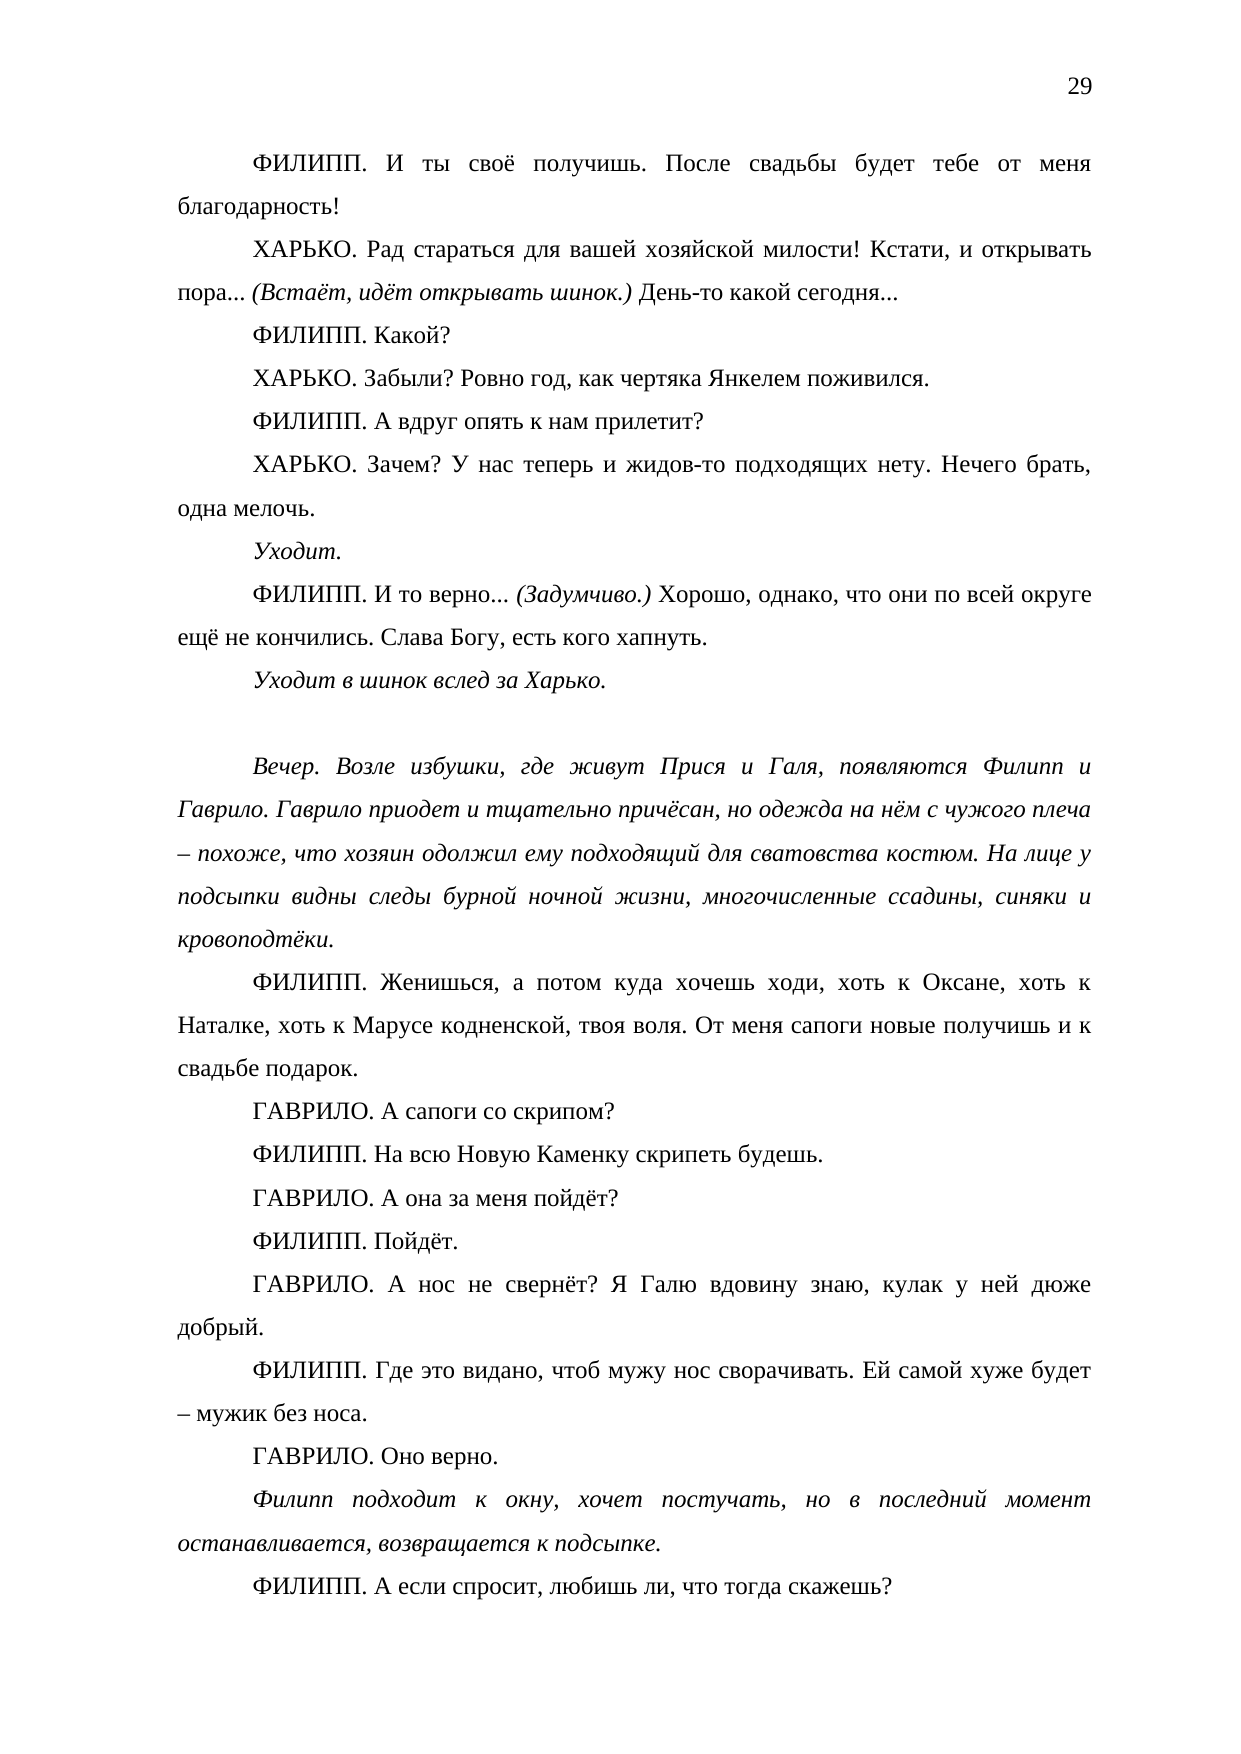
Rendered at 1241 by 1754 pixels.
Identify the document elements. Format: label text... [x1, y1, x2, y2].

text ХАРЬКО. Зачем? У нас теперь и жидов-то подходящих нету. Нечего брать, одна мелочь. [177, 449, 1092, 521]
text ФИЛИПП. А если спросит, любишь ли, что тогда скажешь? [177, 1571, 1092, 1599]
text ХАРЬКО. Забыли? Ровно год, как чертяка Янкелем поживился. [177, 363, 1092, 392]
text ФИЛИПП. На всю Новую Каменку скрипеть будешь. [177, 1139, 1092, 1168]
text ГАВРИЛО. А нос не свернёт? Я Галю вдовину знаю, кулак у ней дюже добрый. [177, 1269, 1092, 1341]
text ФИЛИПП. И ты своё получишь. После свадьбы будет тебе от меня благодарность! [177, 148, 1092, 219]
text Вечер. Возле избушки, где живут Прися и Галя, появляются Филипп и Гаврило. Гаврило приодет и тщательно причёсан, но одежда на нём с чужого плеча – похоже, что хозяин одолжил ему подходящий для сватовства костюм. На лице у подсыпки видны следы бурной ночной жизни, многочисленные ссадины, синяки и кровоподтёки. [177, 751, 1092, 953]
text ХАРЬКО. Рад стараться для вашей хозяйской милости! Кстати, и открывать пора... (Встаёт, идёт открывать шинок.) День-то какой сегодня... [177, 234, 1092, 306]
text Филипп подходит к окну, хочет постучать, но в последний момент останавливается, возвращается к подсыпке. [177, 1484, 1092, 1556]
text ГАВРИЛО. А сапоги со скрипом? [177, 1096, 1092, 1125]
text ФИЛИПП. Где это видано, чтоб мужу нос сворачивать. Ей самой хуже будет – мужик без носа. [177, 1355, 1092, 1427]
text Уходит. [177, 536, 1092, 564]
text ФИЛИПП. А вдруг опять к нам прилетит? [177, 406, 1092, 435]
text ФИЛИПП. Пойдёт. [177, 1226, 1092, 1254]
text ФИЛИПП. И то верно... (Задумчиво.) Хорошо, однако, что они по всей округе ещё не кончились. Слава Богу, есть кого хапнуть. [177, 579, 1092, 651]
text ГАВРИЛО. Оно верно. [177, 1441, 1092, 1470]
text ГАВРИЛО. А она за меня пойдёт? [177, 1183, 1092, 1211]
text ФИЛИПП. Женишься, а потом куда хочешь ходи, хоть к Оксане, хоть к Наталке, хоть к Марусе кодненской, твоя воля. От меня сапоги новые получишь и к свадьбе подарок. [177, 967, 1092, 1082]
text Уходит в шинок вслед за Харько. [177, 665, 1092, 694]
text ФИЛИПП. Какой? [177, 320, 1092, 349]
